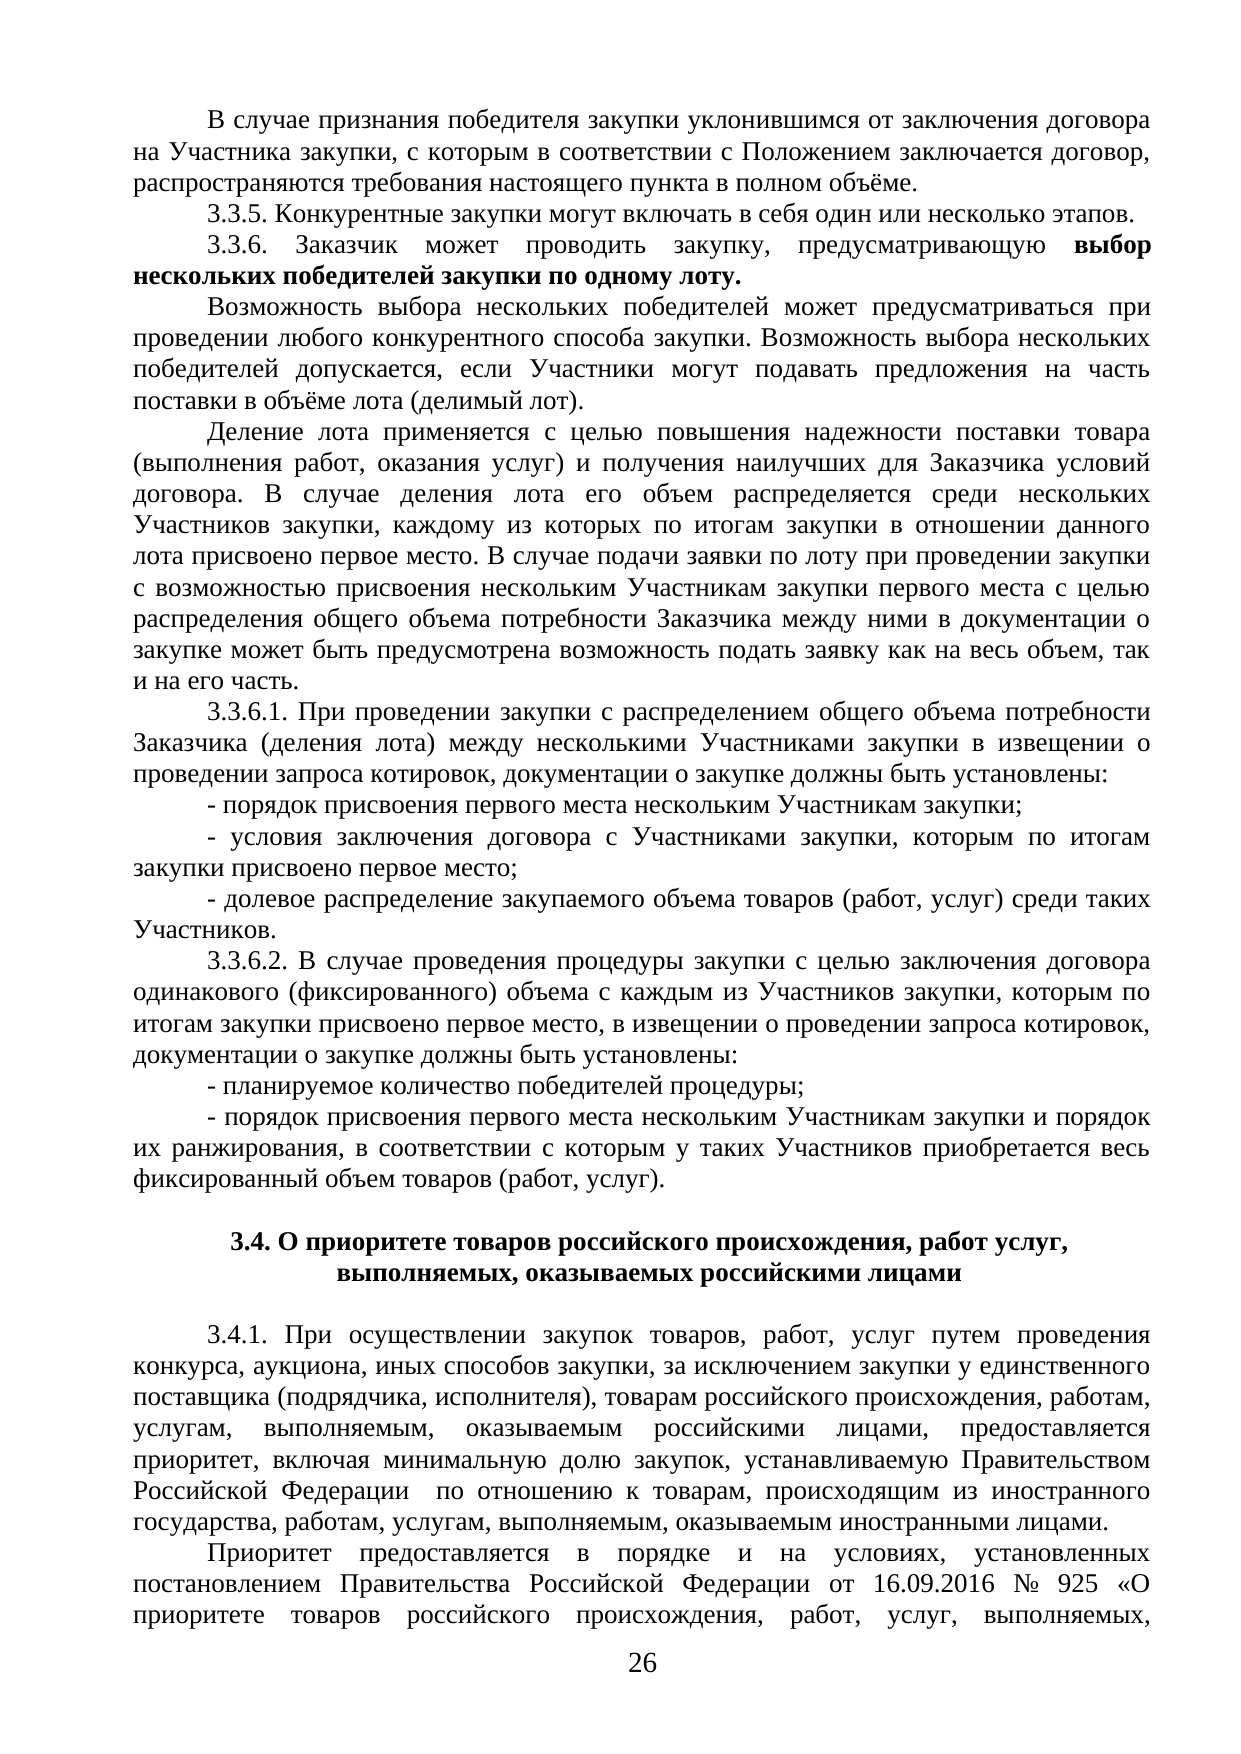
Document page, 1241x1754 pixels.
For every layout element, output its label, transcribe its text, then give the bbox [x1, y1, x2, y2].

text - порядок присвоения первого места нескольким Участникам закупки; [133, 789, 1152, 820]
text - долевое распределение закупаемого объема товаров (работ, услуг) среди таких Участников. [133, 882, 1152, 944]
text 3.4.1. При осуществлении закупок товаров, работ, услуг путем проведения конкурса, аукциона, иных способов закупки, за исключением закупки у единственного поставщика (подрядчика, исполнителя), товарам российского происхождения, работам, услугам, выполняемым, оказываемым российскими лицами, предоставляется приоритет, включая минимальную долю закупок, устанавливаемую Правительством Российской Федерации по отношению к товарам, происходящим из иностранного государства, работам, услугам, выполняемым, оказываемым иностранными лицами. [133, 1318, 1152, 1536]
text 3.3.6.1. При проведении закупки с распределением общего объема потребности Заказчика (деления лота) между несколькими Участниками закупки в извещении о проведении запроса котировок, документации о закупке должны быть установлены: [133, 695, 1152, 789]
text 3.3.6.2. В случае проведения процедуры закупки с целью заключения договора одинакового (фиксированного) объема с каждым из Участников закупки, которым по итогам закупки присвоено первое место, в извещении о проведении запроса котировок, документации о закупке должны быть установлены: [133, 944, 1152, 1069]
list 3.3.5. Конкурентные закупки могут включать в себя один или несколько этапов. [133, 197, 1152, 228]
text - порядок присвоения первого места нескольким Участникам закупки и порядок их ранжирования, в соответствии с которым у таких Участников приобретается весь фиксированный объем товаров (работ, услуг). [133, 1100, 1152, 1193]
text Деление лота применяется с целью повышения надежности поставки товара (выполнения работ, оказания услуг) и получения наилучших для Заказчика условий договора. В случае деления лота его объем распределяется среди нескольких Участников закупки, каждому из которых по итогам закупки в отношении данного лота присвоено первое место. В случае подачи заявки по лоту при проведении закупки с возможностью присвоения нескольким Участникам закупки первого места с целью распределения общего объема потребности Заказчика между ними в документации о закупке может быть предусмотрена возможность подать заявку как на весь объем, так и на его часть. [133, 415, 1152, 695]
subtitle 3.4. О приоритете товаров российского происхождения, работ услуг, выполняемых, оказываемых российскими лицами [147, 1225, 1152, 1287]
text Возможность выбора нескольких победителей может предусматриваться при проведении любого конкурентного способа закупки. Возможность выбора нескольких победителей допускается, если Участники могут подавать предложения на часть поставки в объёме лота (делимый лот). [133, 290, 1152, 415]
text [133, 1536, 1152, 1629]
text - условия заключения договора с Участниками закупки, которым по итогам закупки присвоено первое место; [133, 820, 1152, 882]
text 3.3.6. Заказчик может проводить закупку, предусматривающую выбор нескольких победителей закупки по одному лоту. [133, 228, 1152, 290]
list В случае признания победителя закупки уклонившимся от заключения договора на Участника закупки, с которым в соответствии с Положением заключается договор, распространяются требования настоящего пункта в полном объёме. [133, 103, 1152, 197]
text - планируемое количество победителей процедуры; [133, 1069, 1152, 1100]
